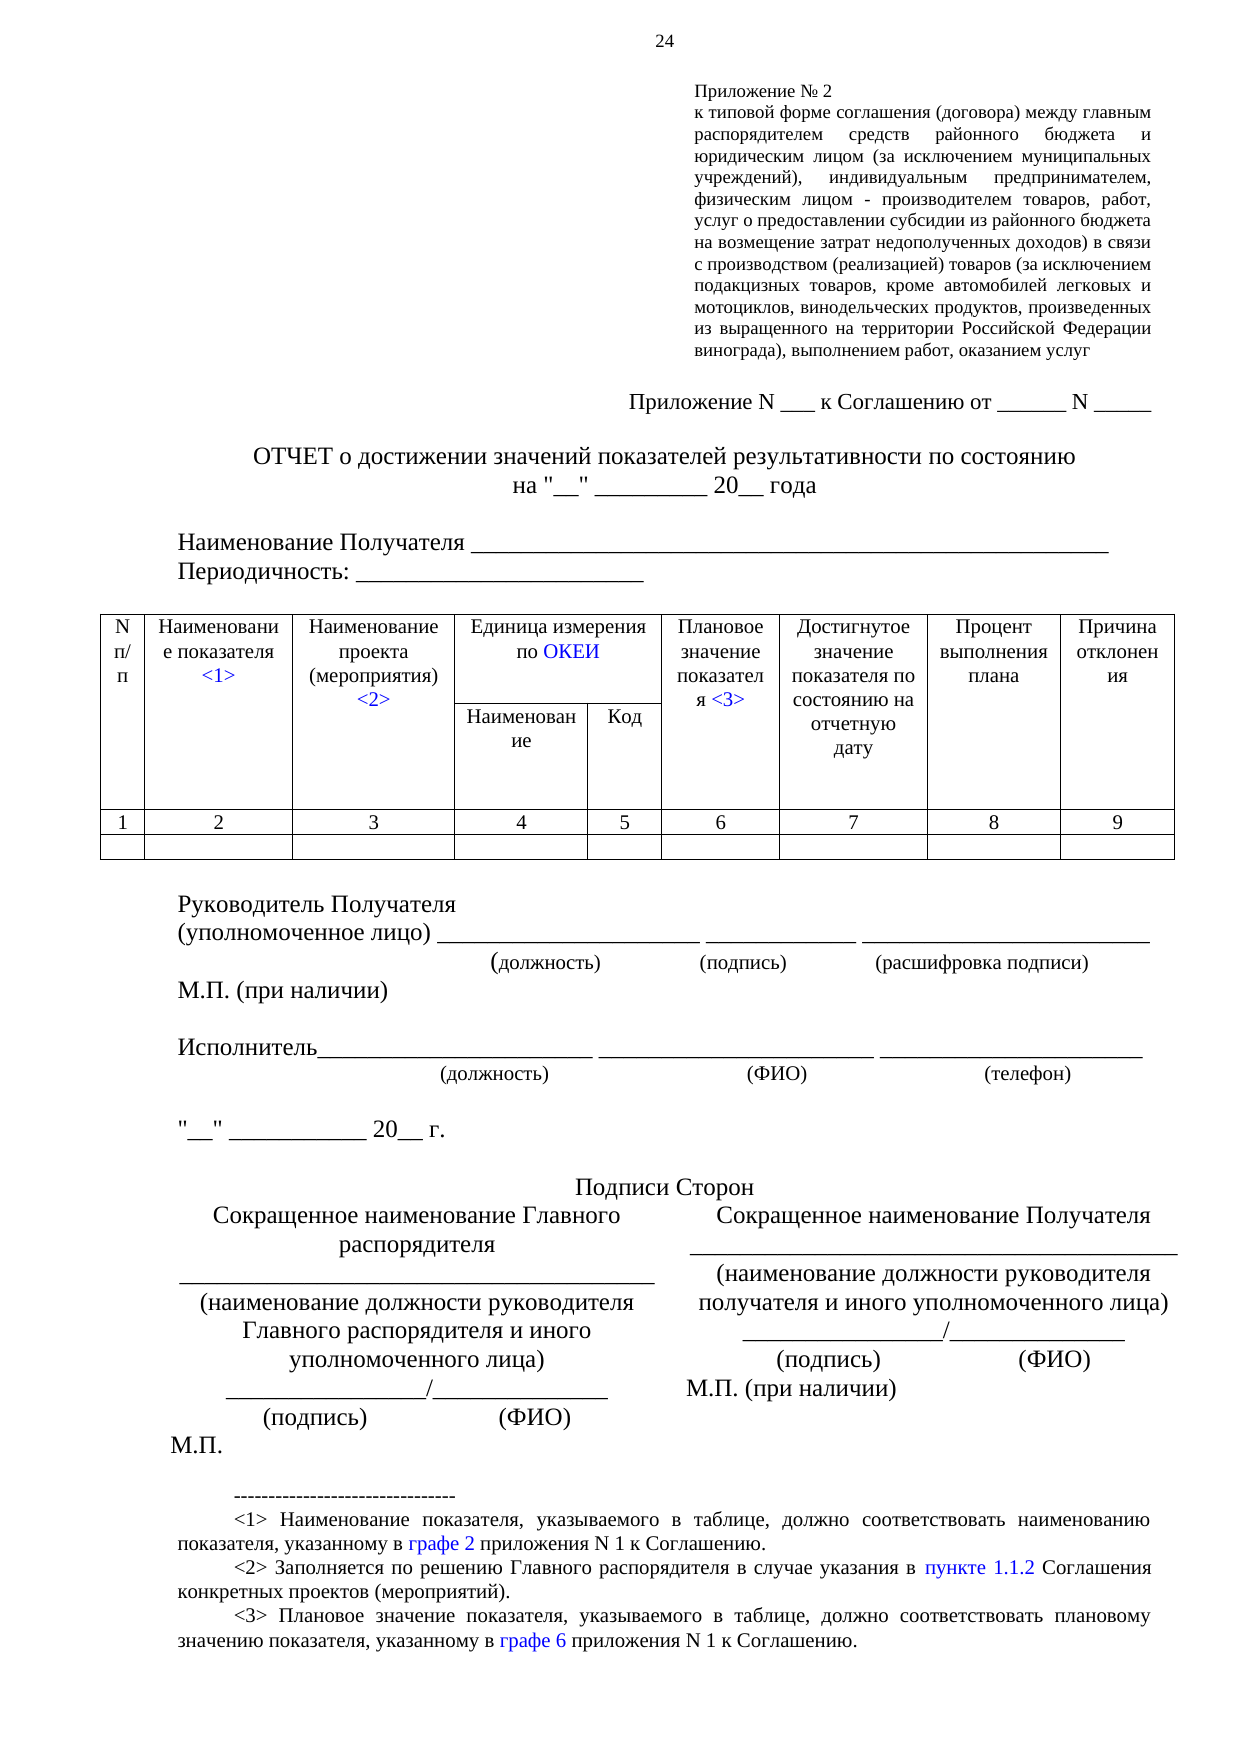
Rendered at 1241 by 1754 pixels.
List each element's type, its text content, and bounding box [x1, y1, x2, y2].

table_header Причина отклонения [1061, 615, 1174, 809]
table_cell 3 [293, 810, 454, 834]
table_header N п/п [101, 615, 144, 809]
table_cell [588, 835, 661, 859]
table_cell Наименование [455, 704, 587, 809]
table_cell [293, 835, 454, 859]
table_header Наименование проекта (мероприятия) <2> [293, 615, 454, 809]
table_header Единица измерения по ОКЕИ [455, 615, 661, 703]
table_cell [101, 835, 144, 859]
text Наименование Получателя ___________________________________________________ [177, 527, 1152, 556]
table_cell 4 [455, 810, 587, 834]
text (уполномоченное лицо) _____________________ ____________ _______________________ [177, 917, 1152, 946]
table_cell 8 [928, 810, 1060, 834]
table_cell [455, 835, 587, 859]
table_cell [1061, 835, 1174, 859]
table_header Достигнутое значение показателя по состоянию на отчетную дату [780, 615, 927, 809]
table_cell 2 [145, 810, 292, 834]
text Исполнитель______________________ ______________________ _____________________ [177, 1032, 1152, 1061]
table_header Наименование показателя <1> [145, 615, 292, 809]
table_header Плановое значение показателя <3> [662, 615, 779, 809]
text на "__" _________ 20__ года [177, 470, 1152, 498]
text Периодичность: _______________________ [177, 556, 1152, 585]
table_cell [928, 835, 1060, 859]
text "__" ___________ 20__ г. [177, 1114, 1152, 1143]
text <3> Плановое значение показателя, указываемого в таблице, должно соответствовать плановому значению показателя, указанному в графе 6 приложения N 1 к Соглашению. [177, 1603, 1152, 1652]
text <2> Заполняется по решению Главного распорядителя в случае указания в пункте 1.1.2 Соглашения конкретных проектов (мероприятий). [177, 1555, 1152, 1603]
table_header Сокращенное наименование Получателя _______________________________________ (наименование должности руководителя получателя и иного уполномоченного лица) ________________/______________ (подпись) (ФИО) М.П. (при наличии) [675, 1200, 1192, 1459]
text Приложение № 2 [694, 80, 1152, 101]
text ОТЧЕТ о достижении значений показателей результативности по состоянию [177, 441, 1152, 470]
table_cell Код [588, 704, 661, 809]
table_cell [145, 835, 292, 859]
text к типовой форме соглашения (договора) между главным распорядителем средств районного бюджета и юридическим лицом (за исключением муниципальных учреждений), индивидуальным предпринимателем, физическим лицом - производителем товаров, работ, услуг о предоставлении субсидии из районного бюджета на возмещение затрат недополученных доходов) в связи с производством (реализацией) товаров (за исключением подакцизных товаров, кроме автомобилей легковых и мотоциклов, винодельческих продуктов, произведенных из выращенного на территории Российской Федерации винограда), выполнением работ, оказанием услуг [694, 101, 1152, 360]
text (должность) (ФИО) (телефон) [177, 1061, 1152, 1085]
text Подписи Сторон [177, 1172, 1152, 1200]
table_cell 7 [780, 810, 927, 834]
text М.П. (при наличии) [177, 975, 1152, 1004]
table_cell [662, 835, 779, 859]
text Руководитель Получателя [177, 889, 1152, 917]
table_cell 6 [662, 810, 779, 834]
table_cell 9 [1061, 810, 1174, 834]
table_cell 5 [588, 810, 661, 834]
table_header Процент выполнения плана [928, 615, 1060, 809]
table_cell 1 [101, 810, 144, 834]
table_cell [780, 835, 927, 859]
text <1> Наименование показателя, указываемого в таблице, должно соответствовать наименованию показателя, указанному в графе 2 приложения N 1 к Соглашению. [177, 1507, 1152, 1555]
text Приложение N ___ к Соглашению от ______ N _____ [177, 388, 1152, 414]
table_header Сокращенное наименование Главного распорядителя ______________________________________ (наименование должности руководителя Главного распорядителя и иного уполномоченного лица) ________________/______________ (подпись) (ФИО) М.П. [159, 1200, 674, 1459]
text (должность) (подпись) (расшифровка подписи) [177, 946, 1152, 975]
text -------------------------------- [177, 1483, 1152, 1507]
